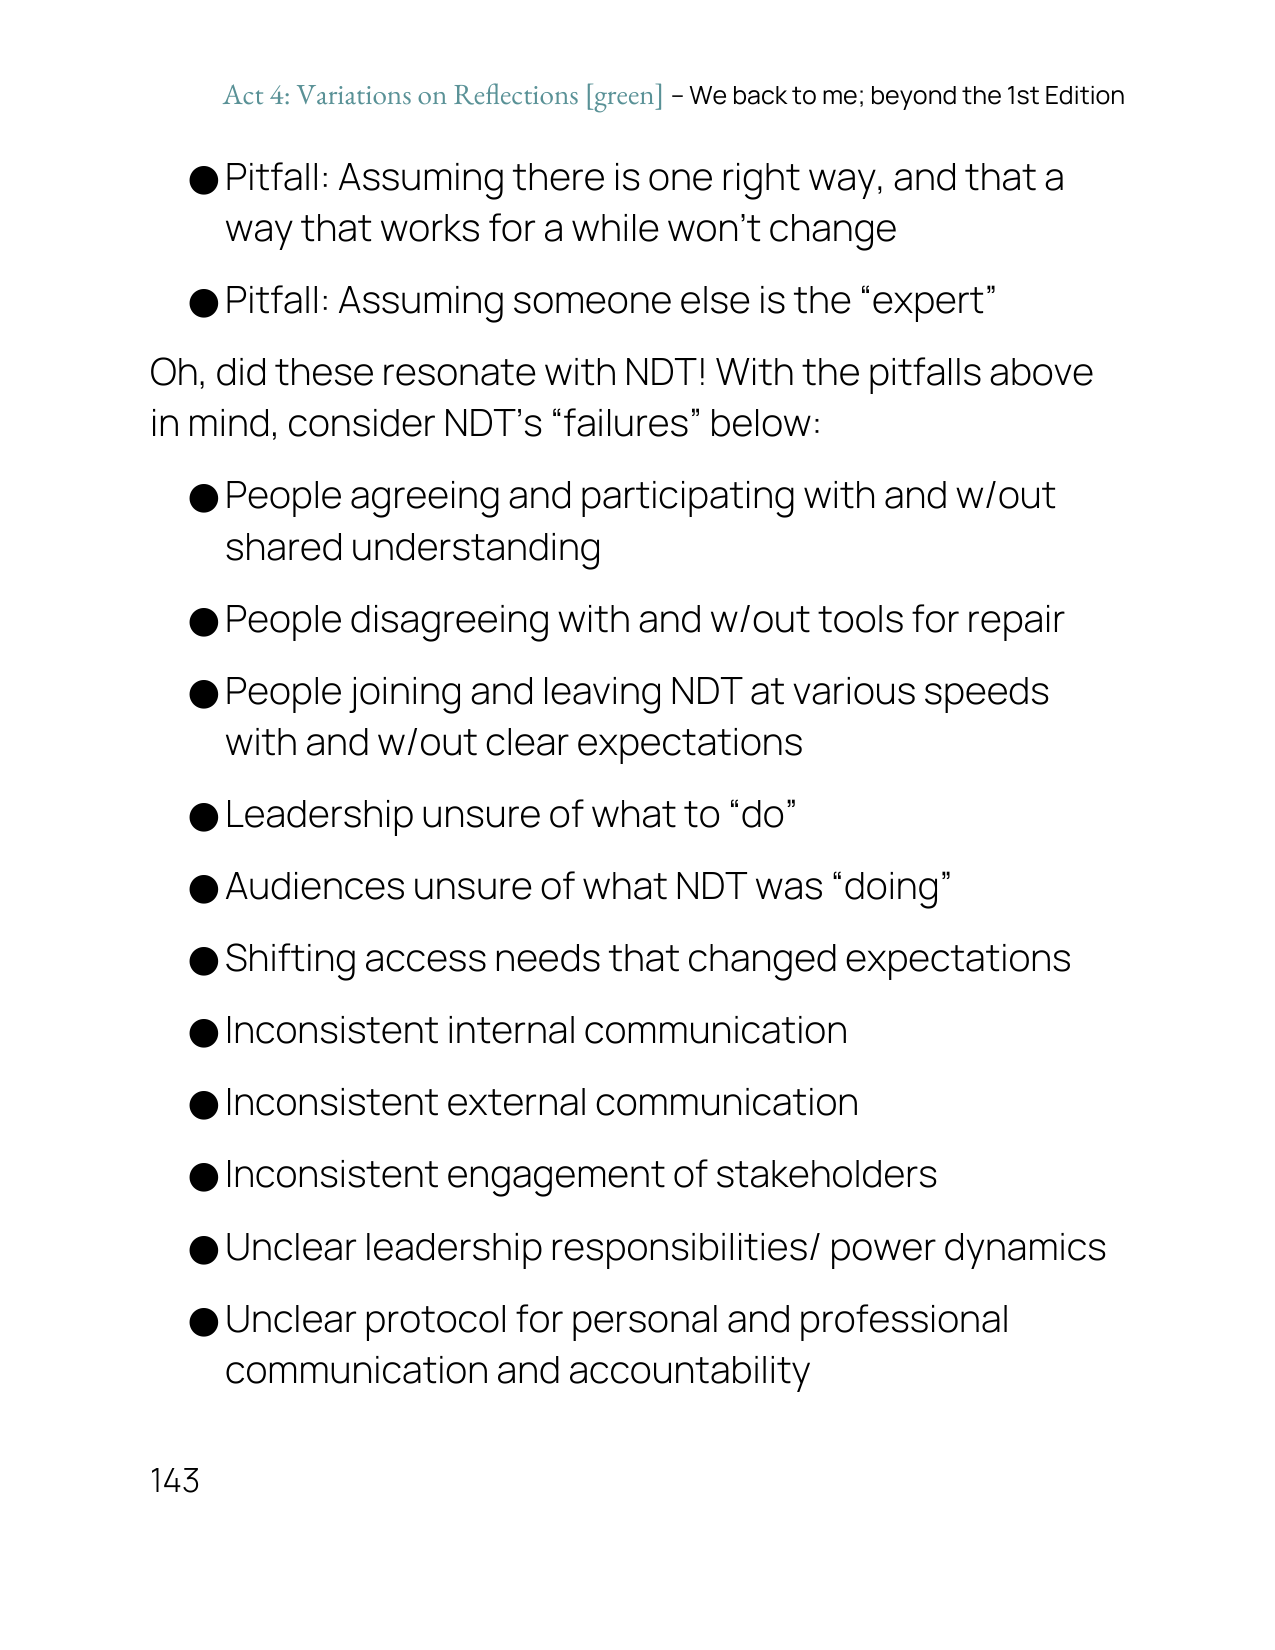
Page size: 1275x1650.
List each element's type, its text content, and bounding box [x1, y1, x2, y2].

list People agreeing and participating with and w/out shared understanding [187, 469, 1125, 571]
list Leadership unsure of what to “do” [187, 787, 1125, 839]
list Unclear leadership responsibilities/ power dynamics [187, 1220, 1125, 1271]
list Pitfall: Assuming someone else is the “expert” [187, 273, 1125, 324]
list People joining and leaving NDT at various speeds with and w/out clear expectations [187, 664, 1125, 767]
list Audiences unsure of what NDT was “doing” [187, 859, 1125, 911]
list Inconsistent engagement of stakeholders [187, 1148, 1125, 1199]
list Unclear protocol for personal and professional communication and accountability [187, 1292, 1125, 1394]
list Inconsistent internal communication [187, 1004, 1125, 1055]
list Inconsistent external communication [187, 1076, 1125, 1127]
text Oh, did these resonate with NDT! With the pitfalls above in mind, consider NDT’s “failures” below: [150, 345, 1125, 448]
list Pitfall: Assuming there is one right way, and that a way that works for a while won’t change [187, 150, 1125, 252]
list People disagreeing with and w/out tools for repair [187, 592, 1125, 643]
list Shifting access needs that changed expectations [187, 932, 1125, 983]
